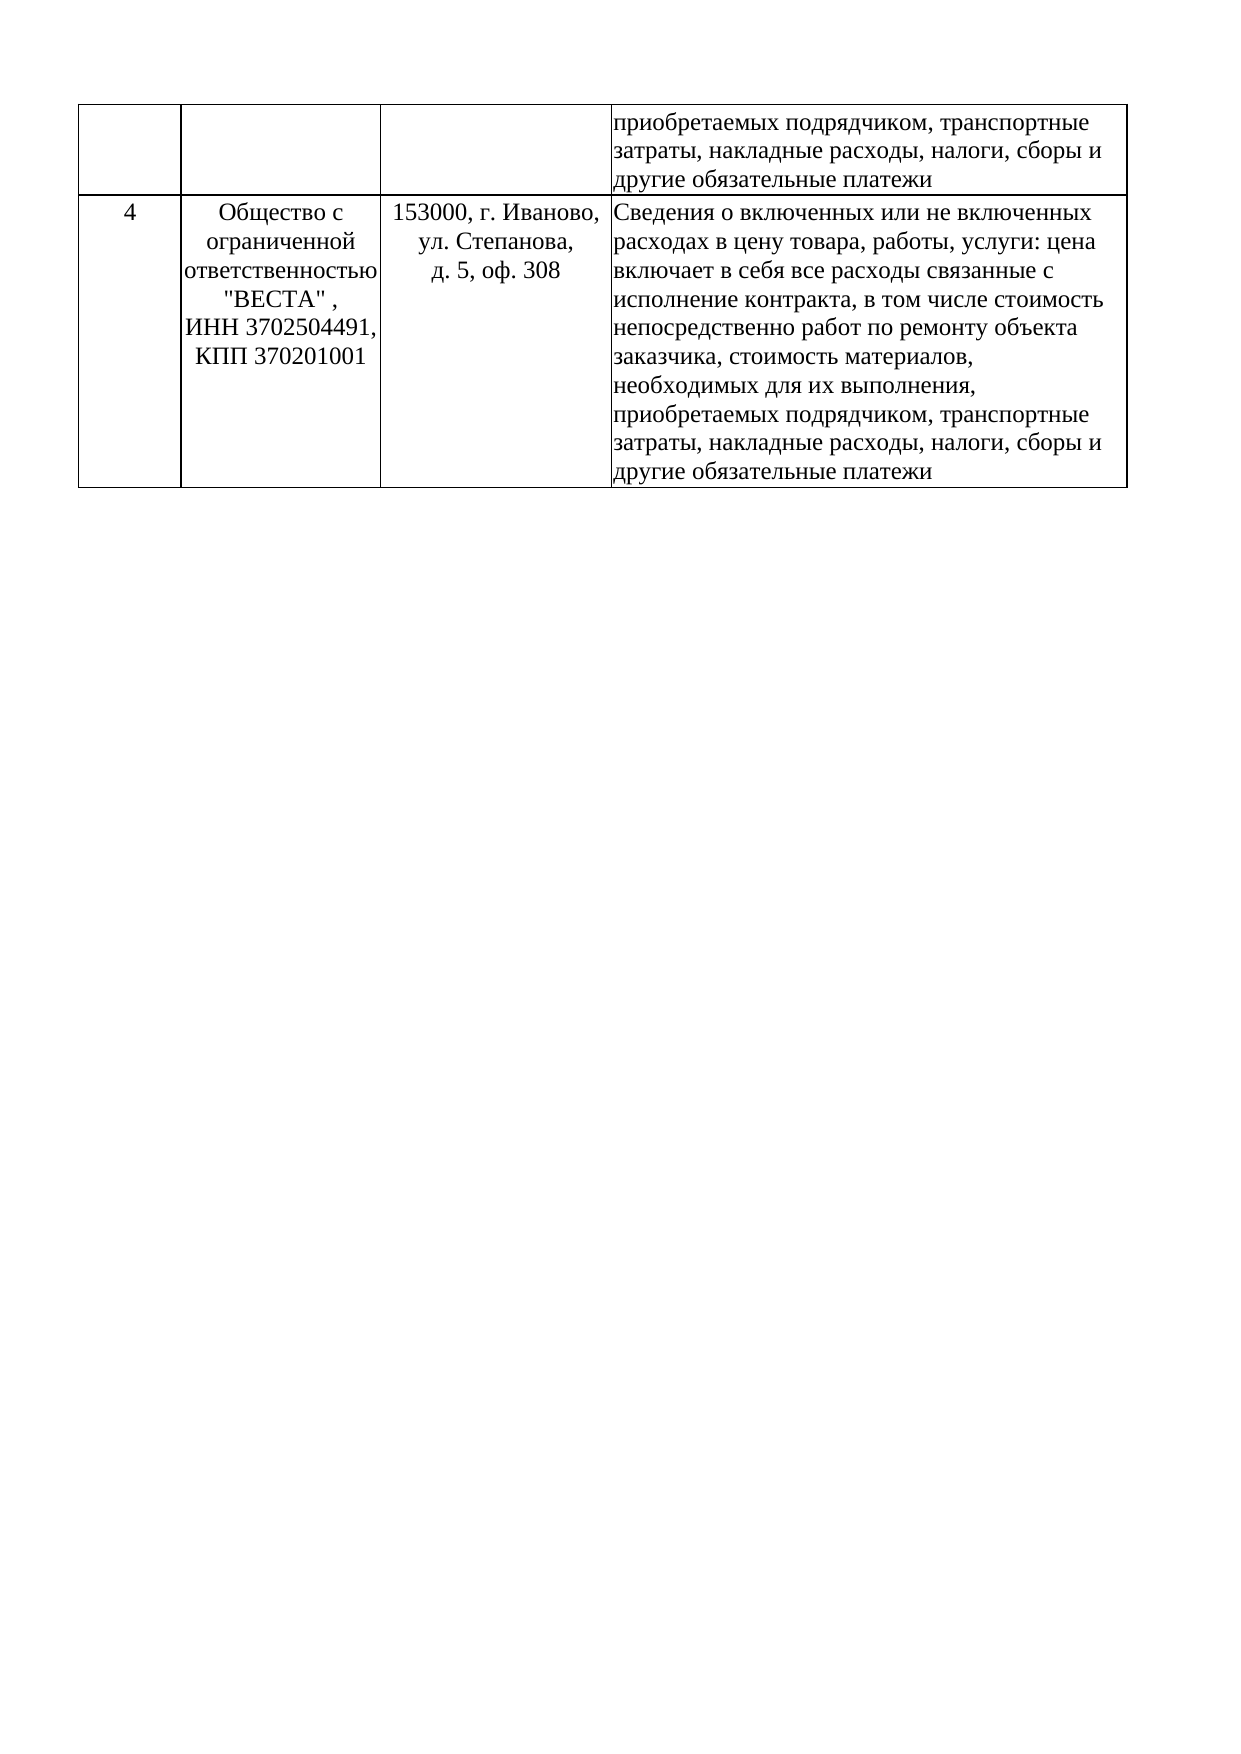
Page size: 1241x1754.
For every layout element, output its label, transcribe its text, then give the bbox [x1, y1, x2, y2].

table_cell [381, 105, 611, 194]
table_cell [182, 105, 380, 194]
table_cell 153000, г. Иваново, ул. Степанова, д. 5, оф. 308 [381, 196, 611, 487]
table_cell 3 [79, 105, 180, 194]
table_cell Общество с ограниченной ответственностью "ВЕСТА" , ИНН 3702504491, КПП 370201001 [182, 196, 380, 487]
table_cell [612, 105, 1126, 194]
table_cell 4 [79, 196, 180, 487]
